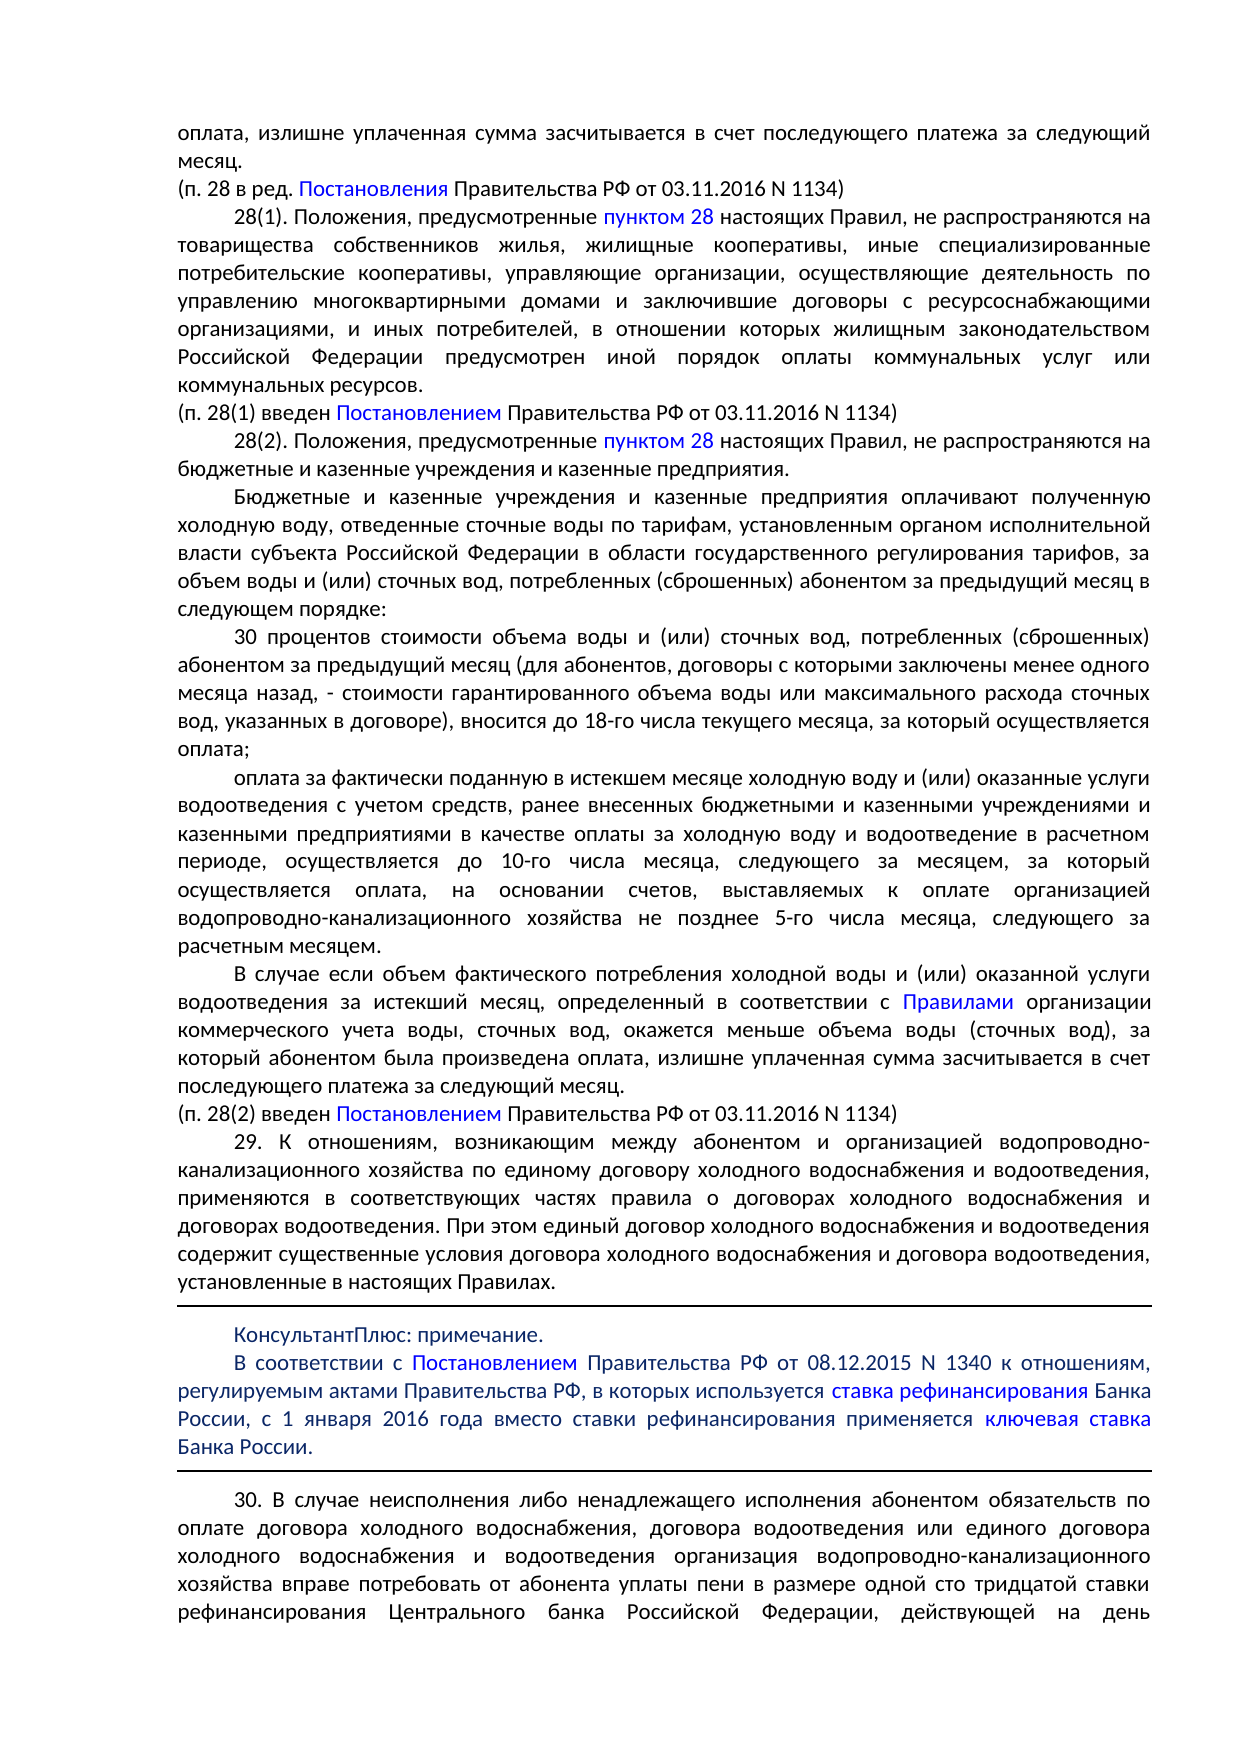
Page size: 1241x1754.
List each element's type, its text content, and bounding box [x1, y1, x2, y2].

text В соответствии с Постановлением Правительства РФ от 08.12.2015 N 1340 к отношениям, регулируемым актами Правительства РФ, в которых используется ставка рефинансирования Банка России, с 1 января 2016 года вместо ставки рефинансирования применяется ключевая ставка Банка России. [177, 1348, 1152, 1460]
text (п. 28(2) введен Постановлением Правительства РФ от 03.11.2016 N 1134) [177, 1099, 1152, 1127]
text 29. К отношениям, возникающим между абонентом и организацией водопроводно-канализационного хозяйства по единому договору холодного водоснабжения и водоотведения, применяются в соответствующих частях правила о договорах холодного водоснабжения и договорах водоотведения. При этом единый договор холодного водоснабжения и водоотведения содержит существенные условия договора холодного водоснабжения и договора водоотведения, установленные в настоящих Правилах. [177, 1127, 1152, 1295]
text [177, 118, 1152, 174]
text 30 процентов стоимости объема воды и (или) сточных вод, потребленных (сброшенных) абонентом за предыдущий месяц (для абонентов, договоры с которыми заключены менее одного месяца назад, - стоимости гарантированного объема воды или максимального расхода сточных вод, указанных в договоре), вносится до 18-го числа текущего месяца, за который осуществляется оплата; [177, 622, 1152, 763]
text оплата за фактически поданную в истекшем месяце холодную воду и (или) оказанные услуги водоотведения с учетом средств, ранее внесенных бюджетными и казенными учреждениями и казенными предприятиями в качестве оплаты за холодную воду и водоотведение в расчетном периоде, осуществляется до 10-го числа месяца, следующего за месяцем, за который осуществляется оплата, на основании счетов, выставляемых к оплате организацией водопроводно-канализационного хозяйства не позднее 5-го числа месяца, следующего за расчетным месяцем. [177, 763, 1152, 959]
text (п. 28 в ред. Постановления Правительства РФ от 03.11.2016 N 1134) [177, 174, 1152, 202]
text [177, 1485, 1152, 1625]
text В случае если объем фактического потребления холодной воды и (или) оказанной услуги водоотведения за истекший месяц, определенный в соответствии с Правилами организации коммерческого учета воды, сточных вод, окажется меньше объема воды (сточных вод), за который абонентом была произведена оплата, излишне уплаченная сумма засчитывается в счет последующего платежа за следующий месяц. [177, 959, 1152, 1099]
text (п. 28(1) введен Постановлением Правительства РФ от 03.11.2016 N 1134) [177, 398, 1152, 426]
text КонсультантПлюс: примечание. [177, 1320, 1152, 1348]
text 28(2). Положения, предусмотренные пунктом 28 настоящих Правил, не распространяются на бюджетные и казенные учреждения и казенные предприятия. [177, 426, 1152, 482]
text 28(1). Положения, предусмотренные пунктом 28 настоящих Правил, не распространяются на товарищества собственников жилья, жилищные кооперативы, иные специализированные потребительские кооперативы, управляющие организации, осуществляющие деятельность по управлению многоквартирными домами и заключившие договоры с ресурсоснабжающими организациями, и иных потребителей, в отношении которых жилищным законодательством Российской Федерации предусмотрен иной порядок оплаты коммунальных услуг или коммунальных ресурсов. [177, 202, 1152, 398]
text Бюджетные и казенные учреждения и казенные предприятия оплачивают полученную холодную воду, отведенные сточные воды по тарифам, установленным органом исполнительной власти субъекта Российской Федерации в области государственного регулирования тарифов, за объем воды и (или) сточных вод, потребленных (сброшенных) абонентом за предыдущий месяц в следующем порядке: [177, 482, 1152, 622]
